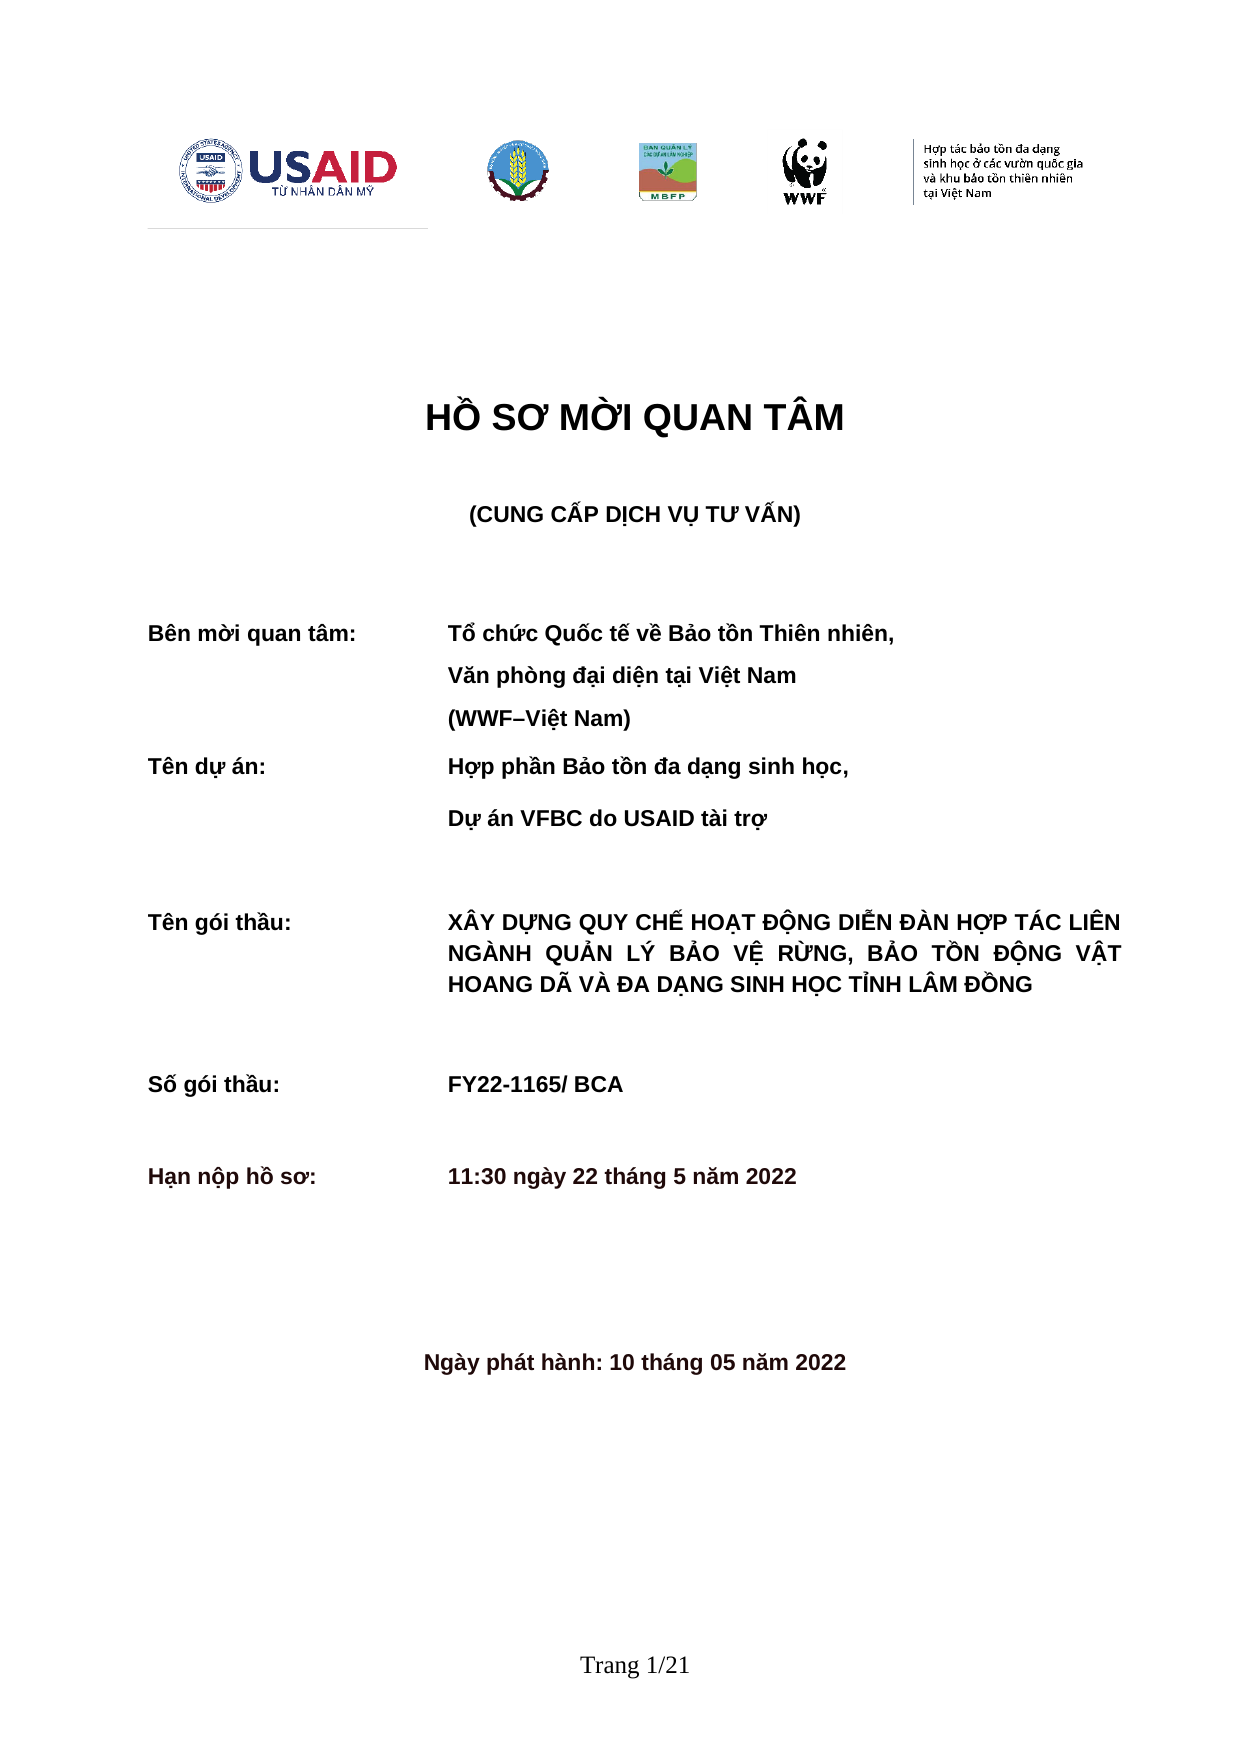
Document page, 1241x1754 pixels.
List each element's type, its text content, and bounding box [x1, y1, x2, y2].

text Văn phòng đại diện tại Việt Nam [373, 662, 1122, 689]
picture [147, 119, 1088, 244]
text Bên mời quan tâm: Tổ chức Quốc tế về Bảo tồn Thiên nhiên, [148, 619, 1122, 646]
text HỒ SƠ MỜI QUAN TÂM [148, 395, 1122, 438]
text Tên dự án: Hợp phần Bảo tồn đa dạng sinh học, [148, 748, 1122, 779]
text (WWF–Việt Nam) [373, 705, 1122, 731]
text (CUNG CẤP DỊCH VỤ TƯ VẤN) [148, 501, 1122, 527]
text Số gói thầu: FY22-1165/ BCA [148, 1071, 1122, 1097]
text Tên gói thầu: XÂY DỰNG QUY CHẾ HOẠT ĐỘNG DIỄN ĐÀN HỢP TÁC LIÊN NGÀNH QUẢN LÝ BẢO VỆ RỪNG, BẢO TỒN ĐỘNG VẬT HOANG DÃ VÀ ĐA DẠNG SINH HỌC TỈNH LÂM ĐỒNG [148, 904, 1122, 998]
text Ngày phát hành: 10 tháng 05 năm 2022 [148, 1349, 1122, 1375]
text Hạn nộp hồ sơ: 11:30 ngày 22 tháng 5 năm 2022 [148, 1163, 1122, 1190]
text Dự án VFBC do USAID tài trợ [448, 800, 1122, 831]
